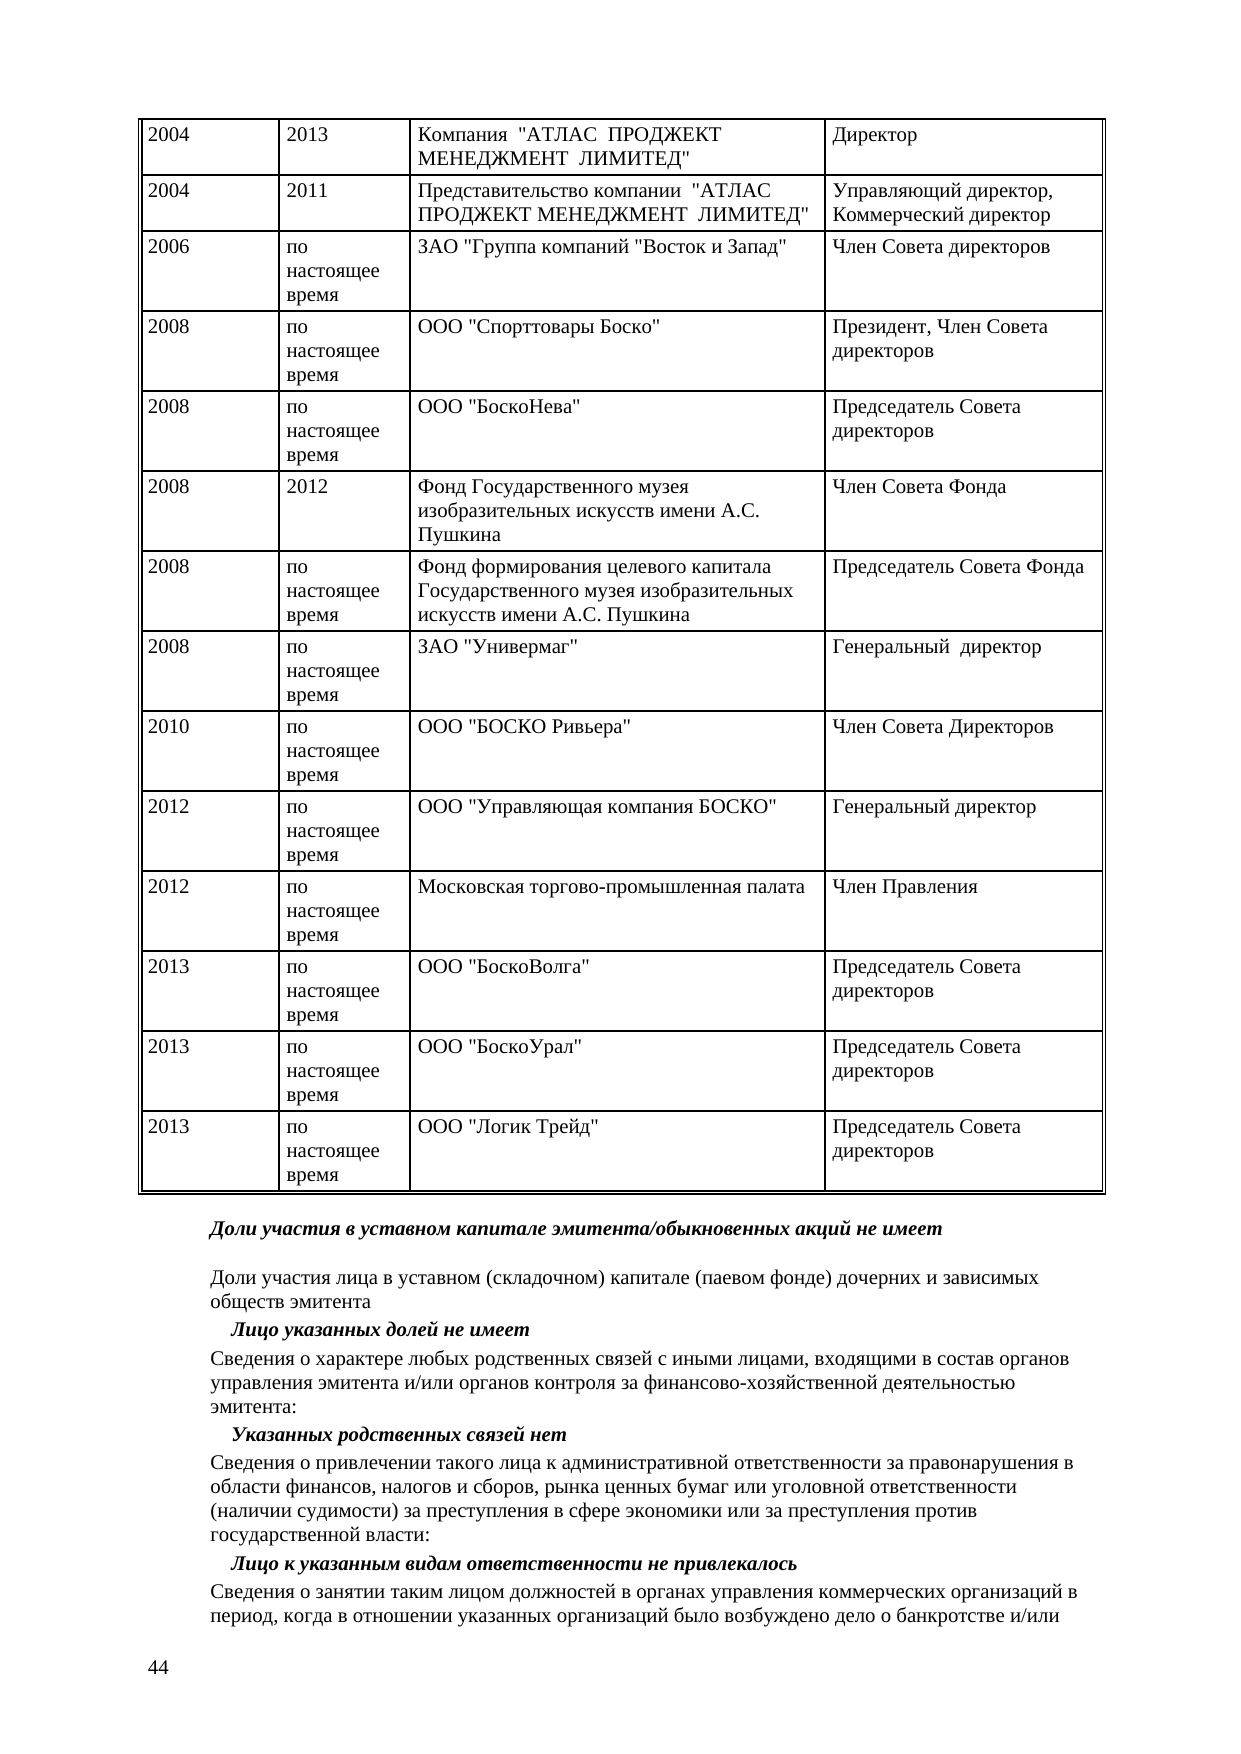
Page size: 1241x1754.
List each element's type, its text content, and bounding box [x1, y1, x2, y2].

table_cell Председатель Совета директоров [826, 1032, 1102, 1110]
table_cell 2010 [143, 712, 278, 790]
table_cell по настоящее время [280, 312, 409, 390]
table_cell по настоящее время [280, 952, 409, 1030]
table_cell Фонд Государственного музея изобразительных искусств имени А.С. Пушкина [411, 472, 824, 550]
table_cell по настоящее время [280, 872, 409, 950]
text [210, 1579, 1092, 1627]
table_cell Председатель Совета директоров [826, 392, 1102, 470]
table_cell 2008 [143, 552, 278, 630]
table_cell Фонд формирования целевого капитала Государственного музея изобразительных искусств имени А.С. Пушкина [411, 552, 824, 630]
table_cell Генеральный директор [826, 792, 1102, 870]
table_cell Генеральный директор [826, 632, 1102, 710]
table_cell 2004 [143, 176, 278, 230]
table_cell по настоящее время [280, 712, 409, 790]
table_cell 2013 [280, 120, 409, 174]
table_cell 2013 [143, 1032, 278, 1110]
table_cell Председатель Совета Фонда [826, 552, 1102, 630]
table_cell 2012 [143, 872, 278, 950]
table_cell Председатель Совета директоров [826, 952, 1102, 1030]
table_cell 2013 [143, 1112, 278, 1190]
table_cell 2008 [143, 632, 278, 710]
table_cell ООО "Логик Трейд" [411, 1112, 824, 1190]
table_cell Компания "АТЛАС ПРОДЖЕКТ МЕНЕДЖМЕНТ ЛИМИТЕД" [411, 120, 824, 174]
table_cell Член Совета Директоров [826, 712, 1102, 790]
table_cell Председатель Совета директоров [826, 1112, 1102, 1190]
text Сведения о привлечении такого лица к административной ответственности за правонарушения в области финансов, налогов и сборов, рынка ценных бумаг или уголовной ответственности (наличии судимости) за преступления в сфере экономики или за преступления против государственной власти: [210, 1450, 1092, 1546]
table_cell Член Совета директоров [826, 232, 1102, 310]
table_cell Представительство компании "АТЛАС ПРОДЖЕКТ МЕНЕДЖМЕНТ ЛИМИТЕД" [411, 176, 824, 230]
table_cell по настоящее время [280, 1112, 409, 1190]
table_cell Член Правления [826, 872, 1102, 950]
table_cell 2008 [143, 312, 278, 390]
text Указанных родственных связей нет [231, 1422, 1092, 1446]
table_cell по настоящее время [280, 392, 409, 470]
table_cell 2012 [280, 472, 409, 550]
table_cell ООО "БоскоНева" [411, 392, 824, 470]
table_cell ООО "Управляющая компания БОСКО" [411, 792, 824, 870]
table_cell Московская торгово-промышленная палата [411, 872, 824, 950]
table_cell 2004 [143, 120, 278, 174]
table_cell по настоящее время [280, 552, 409, 630]
text Лицо указанных долей не имеет [231, 1317, 1092, 1341]
text Доли участия в уставном капитале эмитента/обыкновенных акций не имеет [210, 1216, 1092, 1240]
table_cell по настоящее время [280, 232, 409, 310]
table_cell ЗАО "Универмаг" [411, 632, 824, 710]
table_cell 2012 [143, 792, 278, 870]
table_cell 2013 [143, 952, 278, 1030]
table_cell Управляющий директор, Коммерческий директор [826, 176, 1102, 230]
table_cell по настоящее время [280, 1032, 409, 1110]
text Сведения о характере любых родственных связей с иными лицами, входящими в состав органов управления эмитента и/или органов контроля за финансово-хозяйственной деятельностью эмитента: [210, 1346, 1092, 1418]
table_cell 2008 [143, 472, 278, 550]
table_cell ООО "БоскоВолга" [411, 952, 824, 1030]
table_cell Директор [826, 120, 1102, 174]
text Лицо к указанным видам ответственности не привлекалось [231, 1551, 1092, 1574]
table_cell по настоящее время [280, 792, 409, 870]
table_cell по настоящее время [280, 632, 409, 710]
subtitle Доли участия лица в уставном (складочном) капитале (паевом фонде) дочерних и зависимых обществ эмитента [210, 1265, 1092, 1313]
table_cell 2006 [143, 232, 278, 310]
table_cell Президент, Член Совета директоров [826, 312, 1102, 390]
table_cell 2011 [280, 176, 409, 230]
table_cell ЗАО "Группа компаний "Восток и Запад" [411, 232, 824, 310]
table_cell ООО "БоскоУрал" [411, 1032, 824, 1110]
table_cell Член Совета Фонда [826, 472, 1102, 550]
table_cell ООО "БОСКО Ривьера" [411, 712, 824, 790]
table_cell 2008 [143, 392, 278, 470]
table_cell ООО "Спорттовары Боско" [411, 312, 824, 390]
